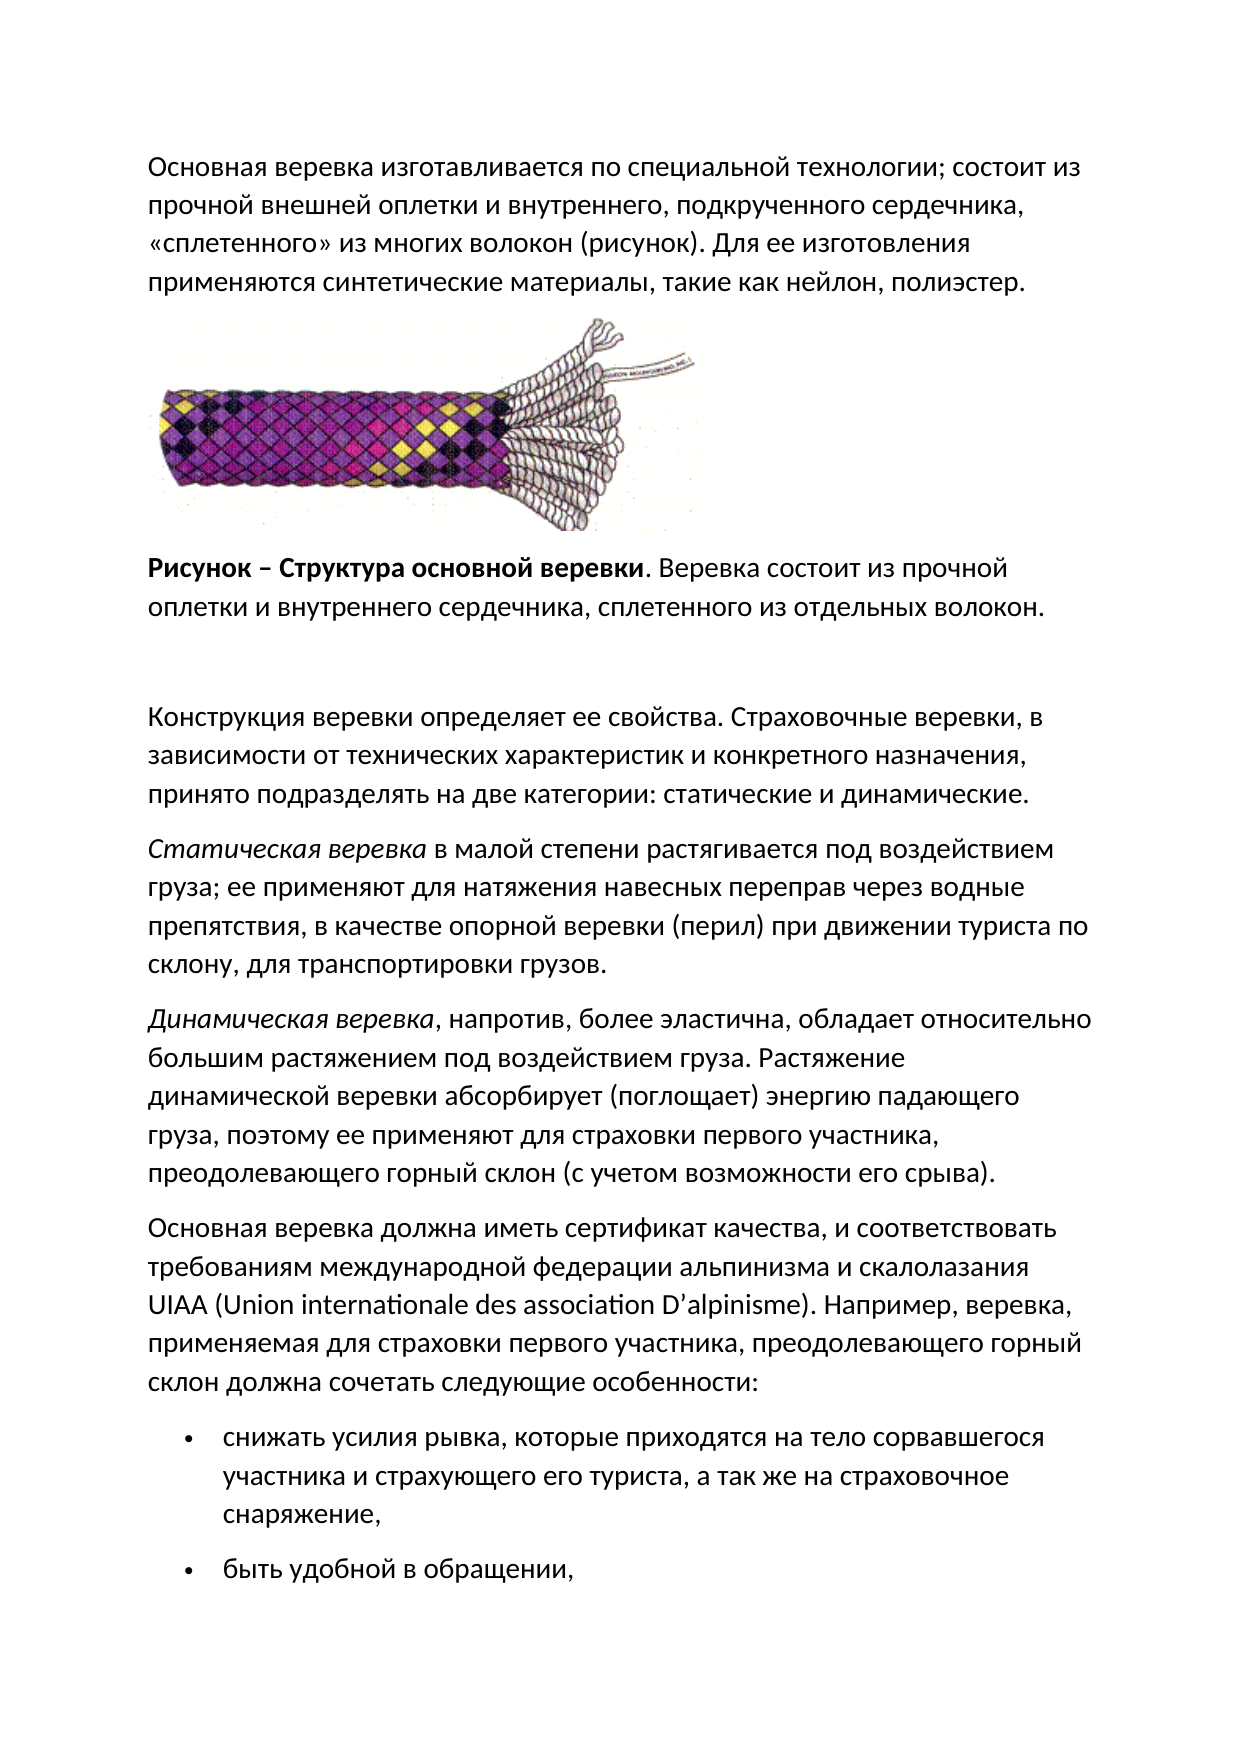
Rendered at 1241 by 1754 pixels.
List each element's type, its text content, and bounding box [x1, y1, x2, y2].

picture [147, 318, 704, 531]
list снижать усилия рывка, которые приходятся на тело сорвавшегося участника и страхующего его туриста, а так же на страховочное снаряжение, [185, 1418, 1093, 1531]
text Рисунок – Структура основной веревки. Веревка состоит из прочной оплетки и внутреннего сердечника, сплетенного из отдельных волокон. [148, 549, 1093, 623]
text Динамическая веревка, напротив, более эластична, обладает относительно большим растяжением под воздействием груза. Растяжение динамической веревки абсорбирует (поглощает) энергию падающего груза, поэтому ее применяют для страховки первого участника, преодолевающего горный склон (с учетом возможности его срыва). [148, 1000, 1093, 1190]
list быть удобной в обращении, [185, 1550, 1093, 1586]
text Конструкция веревки определяет ее свойства. Страховочные веревки, в зависимости от технических характеристик и конкретного назначения, принято подразделять на две категории: статические и динамические. [148, 698, 1093, 811]
text Основная веревка должна иметь сертификат качества, и соответствовать требованиям международной федерации альпинизма и скалолазания UIAA (Union internationale des association D’alpinisme). Например, веревка, применяемая для страховки первого участника, преодолевающего горный склон должна сочетать следующие особенности: [148, 1209, 1093, 1399]
text Статическая веревка в малой степени растягивается под воздействием груза; ее применяют для натяжения навесных переправ через водные препятствия, в качестве опорной веревки (перил) при движении туриста по склону, для транспортировки грузов. [148, 830, 1093, 981]
text Основная веревка изготавливается по специальной технологии; состоит из прочной внешней оплетки и внутреннего, подкрученного сердечника, «сплетенного» из многих волокон (рисунок). Для ее изготовления применяются синтетические материалы, такие как нейлон, полиэстер. [148, 148, 1093, 298]
